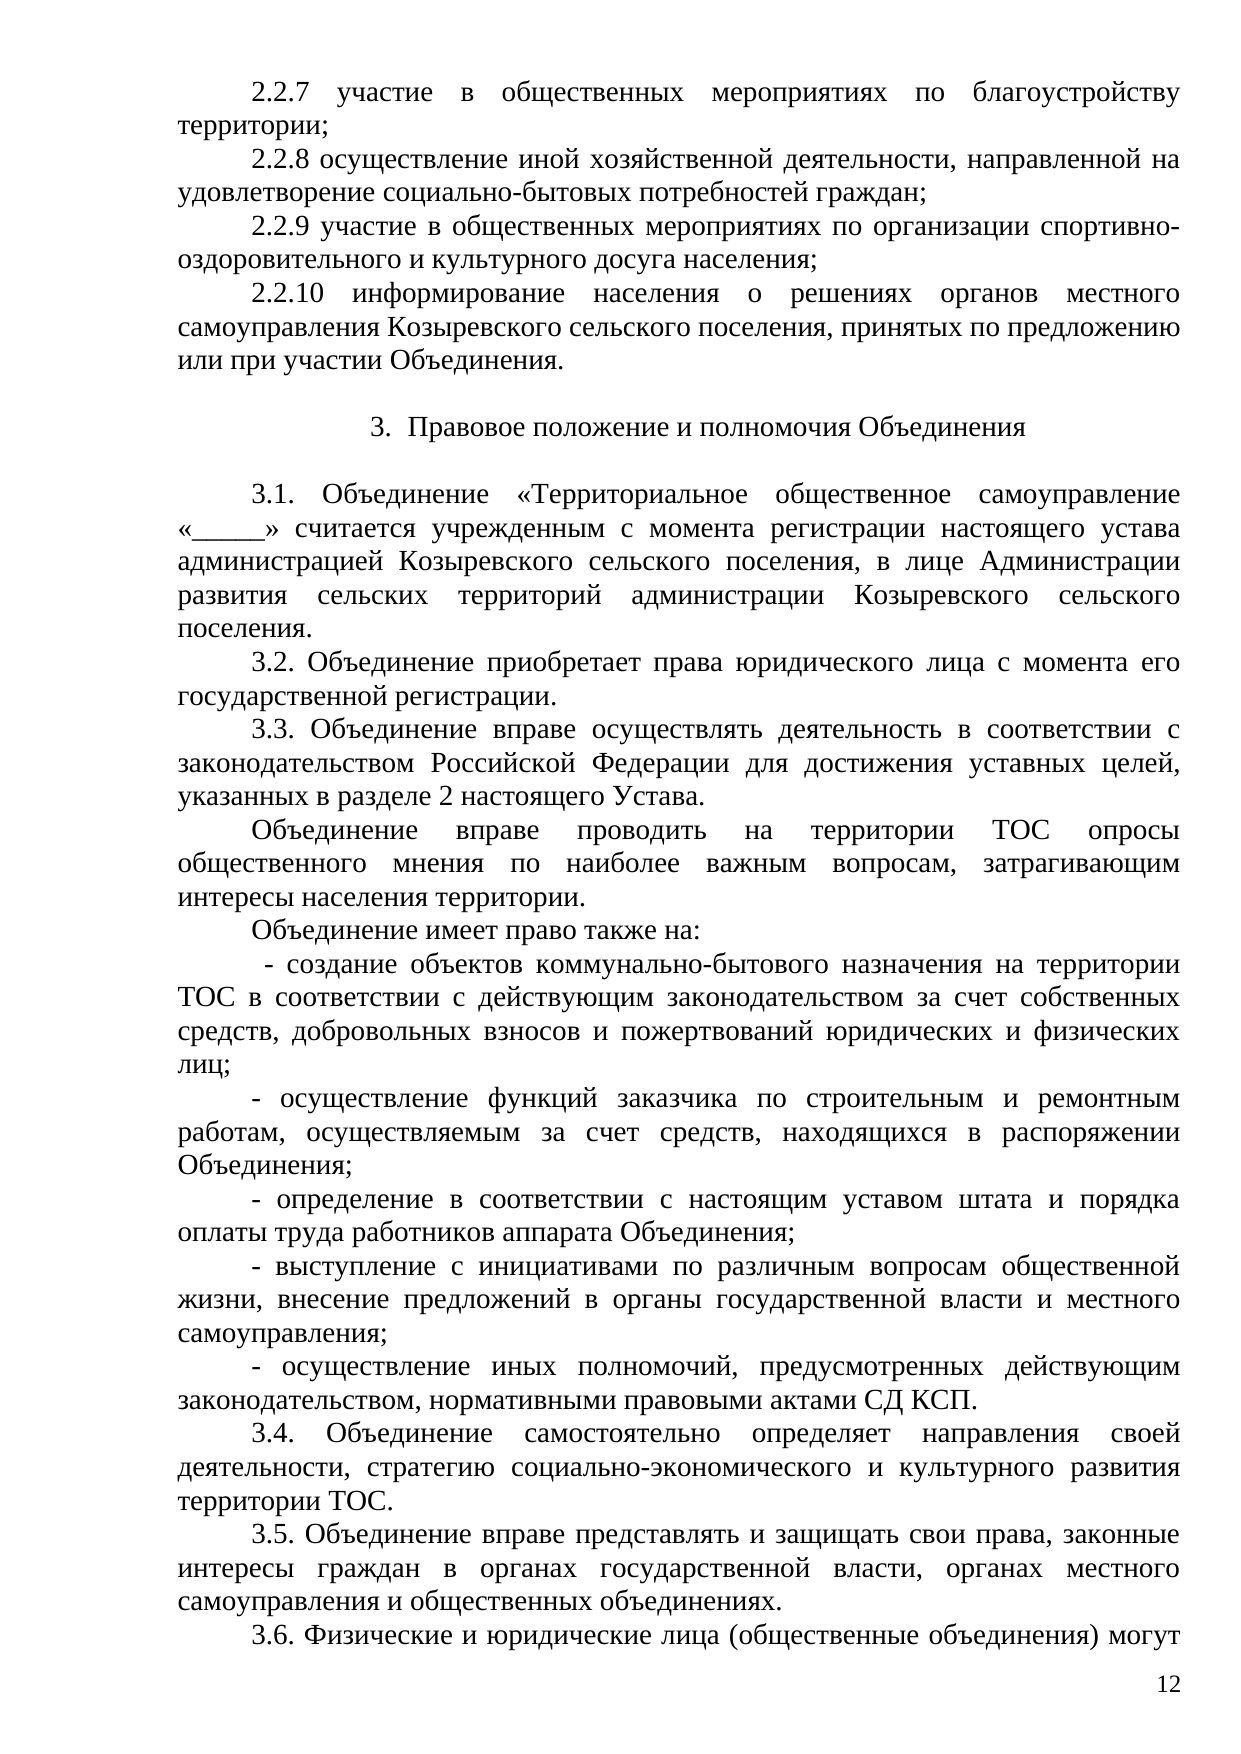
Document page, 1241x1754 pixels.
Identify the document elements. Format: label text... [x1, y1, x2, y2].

text 3.1. Объединение «Территориальное общественное самоуправление «_____» считается учрежденным с момента регистрации настоящего устава администрацией Козыревского сельского поселения, в лице Администрации развития сельских территорий администрации Козыревского сельского поселения. [177, 476, 1181, 644]
text - определение в соответствии с настоящим уставом штата и порядка оплаты труда работников аппарата Объединения; [177, 1181, 1181, 1248]
text 3.2. Объединение приобретает права юридического лица с момента его государственной регистрации. [177, 644, 1181, 711]
text 2.2.8 осуществление иной хозяйственной деятельности, направленной на удовлетворение социально-бытовых потребностей граждан; [177, 141, 1181, 208]
text 3.4. Объединение самостоятельно определяет направления своей деятельности, стратегию социально-экономического и культурного развития территории ТОС. [177, 1416, 1181, 1516]
text 3.3. Объединение вправе осуществлять деятельность в соответствии с законодательством Российской Федерации для достижения уставных целей, указанных в разделе 2 настоящего Устава. [177, 711, 1181, 812]
text - осуществление иных полномочий, предусмотренных действующим законодательством, нормативными правовыми актами СД КСП. [177, 1348, 1181, 1416]
text 3.5. Объединение вправе представлять и защищать свои права, законные интересы граждан в органах государственной власти, органах местного самоуправления и общественных объединениях. [177, 1516, 1181, 1617]
text 2.2.9 участие в общественных мероприятиях по организации спортивно-оздоровительного и культурного досуга населения; [177, 208, 1181, 275]
text 2.2.10 информирование населения о решениях органов местного самоуправления Козыревского сельского поселения, принятых по предложению или при участии Объединения. [177, 275, 1181, 376]
text Объединение вправе проводить на территории ТОС опросы общественного мнения по наиболее важным вопросам, затрагивающим интересы населения территории. [177, 812, 1181, 912]
text - выступление с инициативами по различным вопросам общественной жизни, внесение предложений в органы государственной власти и местного самоуправления; [177, 1248, 1181, 1348]
text Объединение имеет право также на: [177, 912, 1181, 946]
text 2.2.7 участие в общественных мероприятиях по благоустройству территории; [177, 74, 1181, 141]
list Правовое положение и полномочия Объединения [215, 409, 1181, 443]
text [177, 1617, 1181, 1650]
text - создание объектов коммунально-бытового назначения на территории ТОС в соответствии с действующим законодательством за счет собственных средств, добровольных взносов и пожертвований юридических и физических лиц; [177, 946, 1181, 1080]
text - осуществление функций заказчика по строительным и ремонтным работам, осуществляемым за счет средств, находящихся в распоряжении Объединения; [177, 1080, 1181, 1181]
